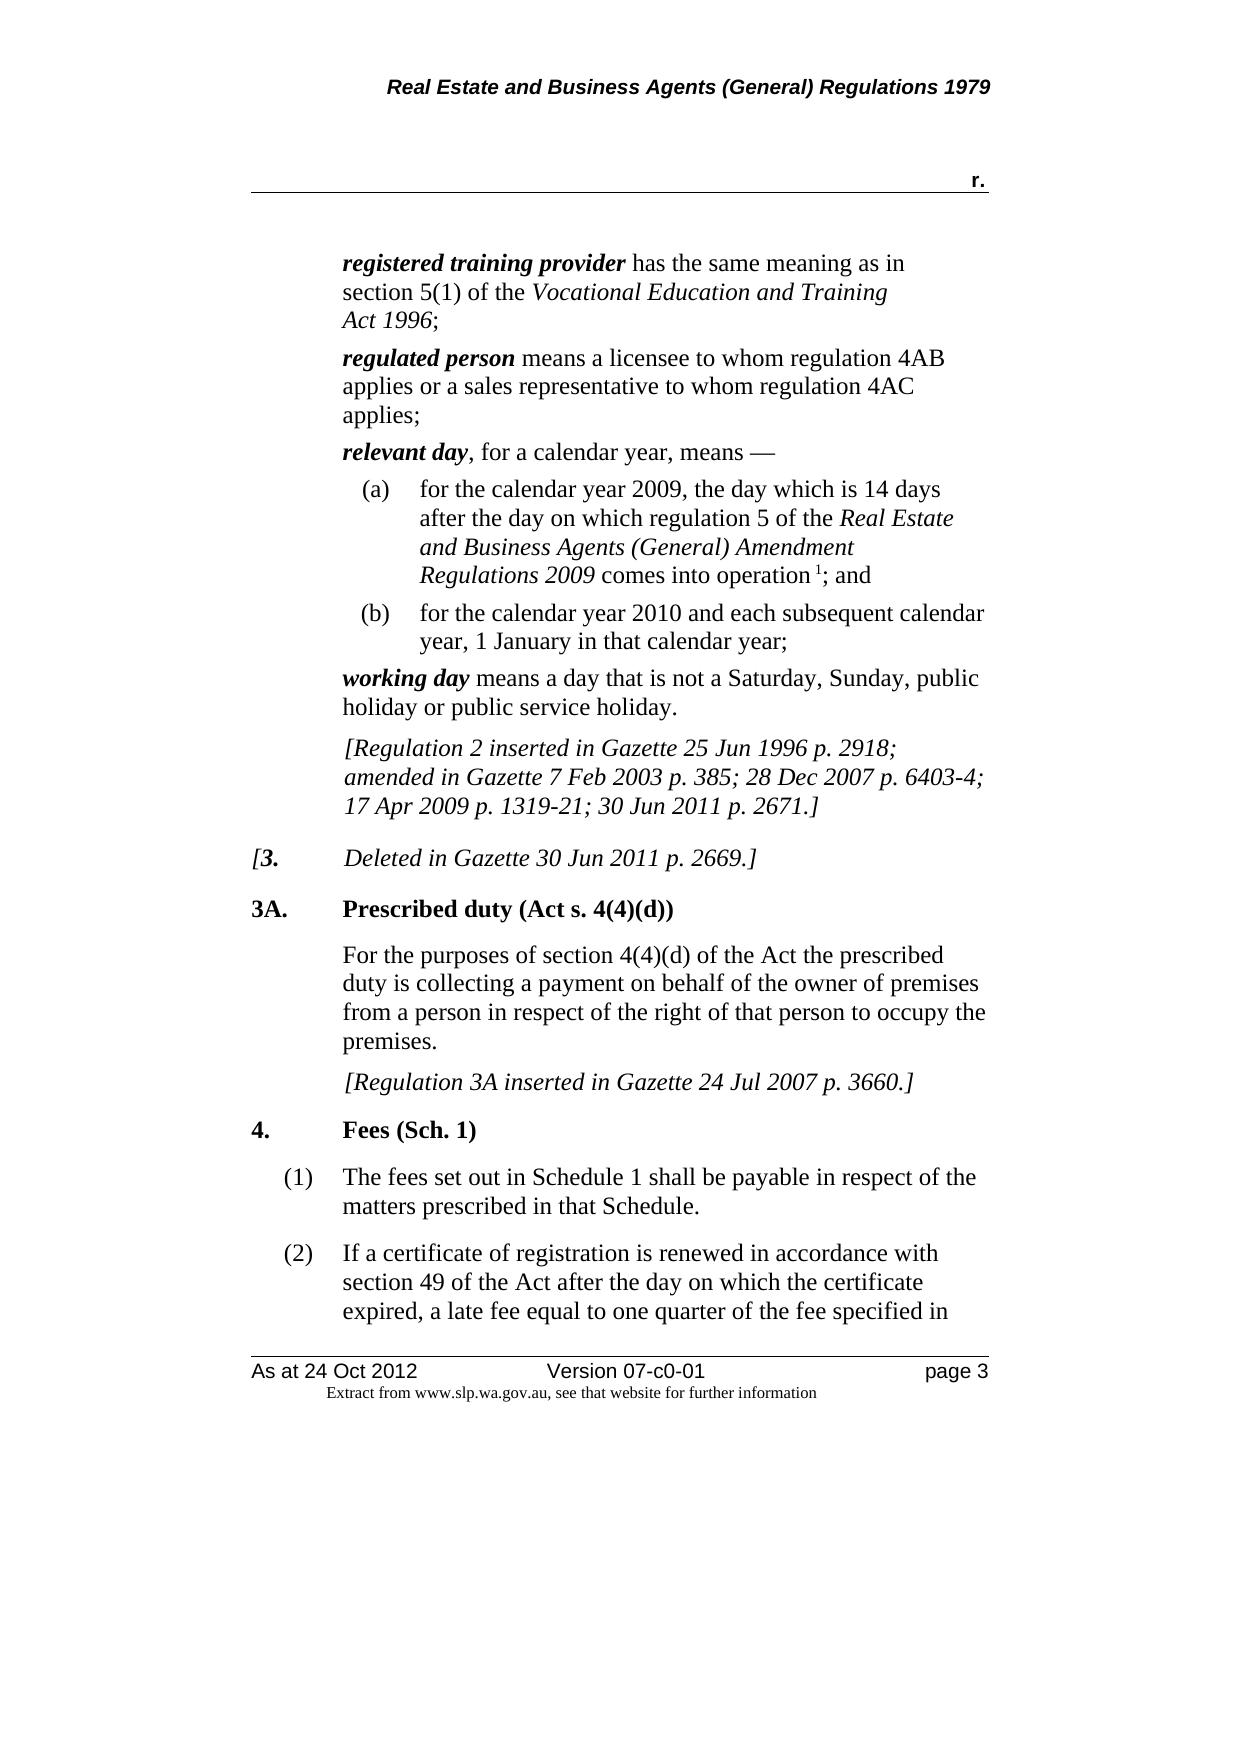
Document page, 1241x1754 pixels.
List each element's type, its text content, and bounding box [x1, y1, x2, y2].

text For the purposes of section 4(4)(d) of the Act the prescribed duty is collecting a payment on behalf of the owner of premises from a person in respect of the right of that person to occupy the premises. [251, 940, 989, 1055]
text (a) for the calendar year 2009, the day which is 14 days after the day on which regulation 5 of the Real Estate and Business Agents (General) Amendment Regulations 2009 comes into operation 1; and [251, 474, 989, 589]
text [3. Deleted in Gazette 30 Jun 2011 p. 2669.] [251, 843, 989, 871]
text [Regulation 3A inserted in Gazette 24 Jul 2007 p. 3660.] [251, 1067, 989, 1096]
text registered training provider has the same meaning as in section 5(1) of the Vocational Education and Training Act 1996; [251, 248, 989, 334]
text working day means a day that is not a Saturday, Sunday, public holiday or public service holiday. [251, 663, 989, 721]
subtitle 4. Fees (Sch. 1) [251, 1115, 989, 1143]
text (1) The fees set out in Schedule 1 shall be payable in respect of the matters prescribed in that Schedule. [251, 1162, 989, 1220]
subtitle 3A. Prescribed duty (Act s. 4(4)(d)) [251, 894, 989, 923]
text relevant day, for a calendar year, means — [251, 437, 989, 466]
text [251, 1238, 989, 1325]
text [Regulation 2 inserted in Gazette 25 Jun 1996 p. 2918; amended in Gazette 7 Feb 2003 p. 385; 28 Dec 2007 p. 6403-4; 17 Apr 2009 p. 1319-21; 30 Jun 2011 p. 2671.] [251, 733, 989, 820]
text regulated person means a licensee to whom regulation 4AB applies or a sales representative to whom regulation 4AC applies; [251, 343, 989, 429]
text (b) for the calendar year 2010 and each subsequent calendar year, 1 January in that calendar year; [251, 598, 989, 655]
